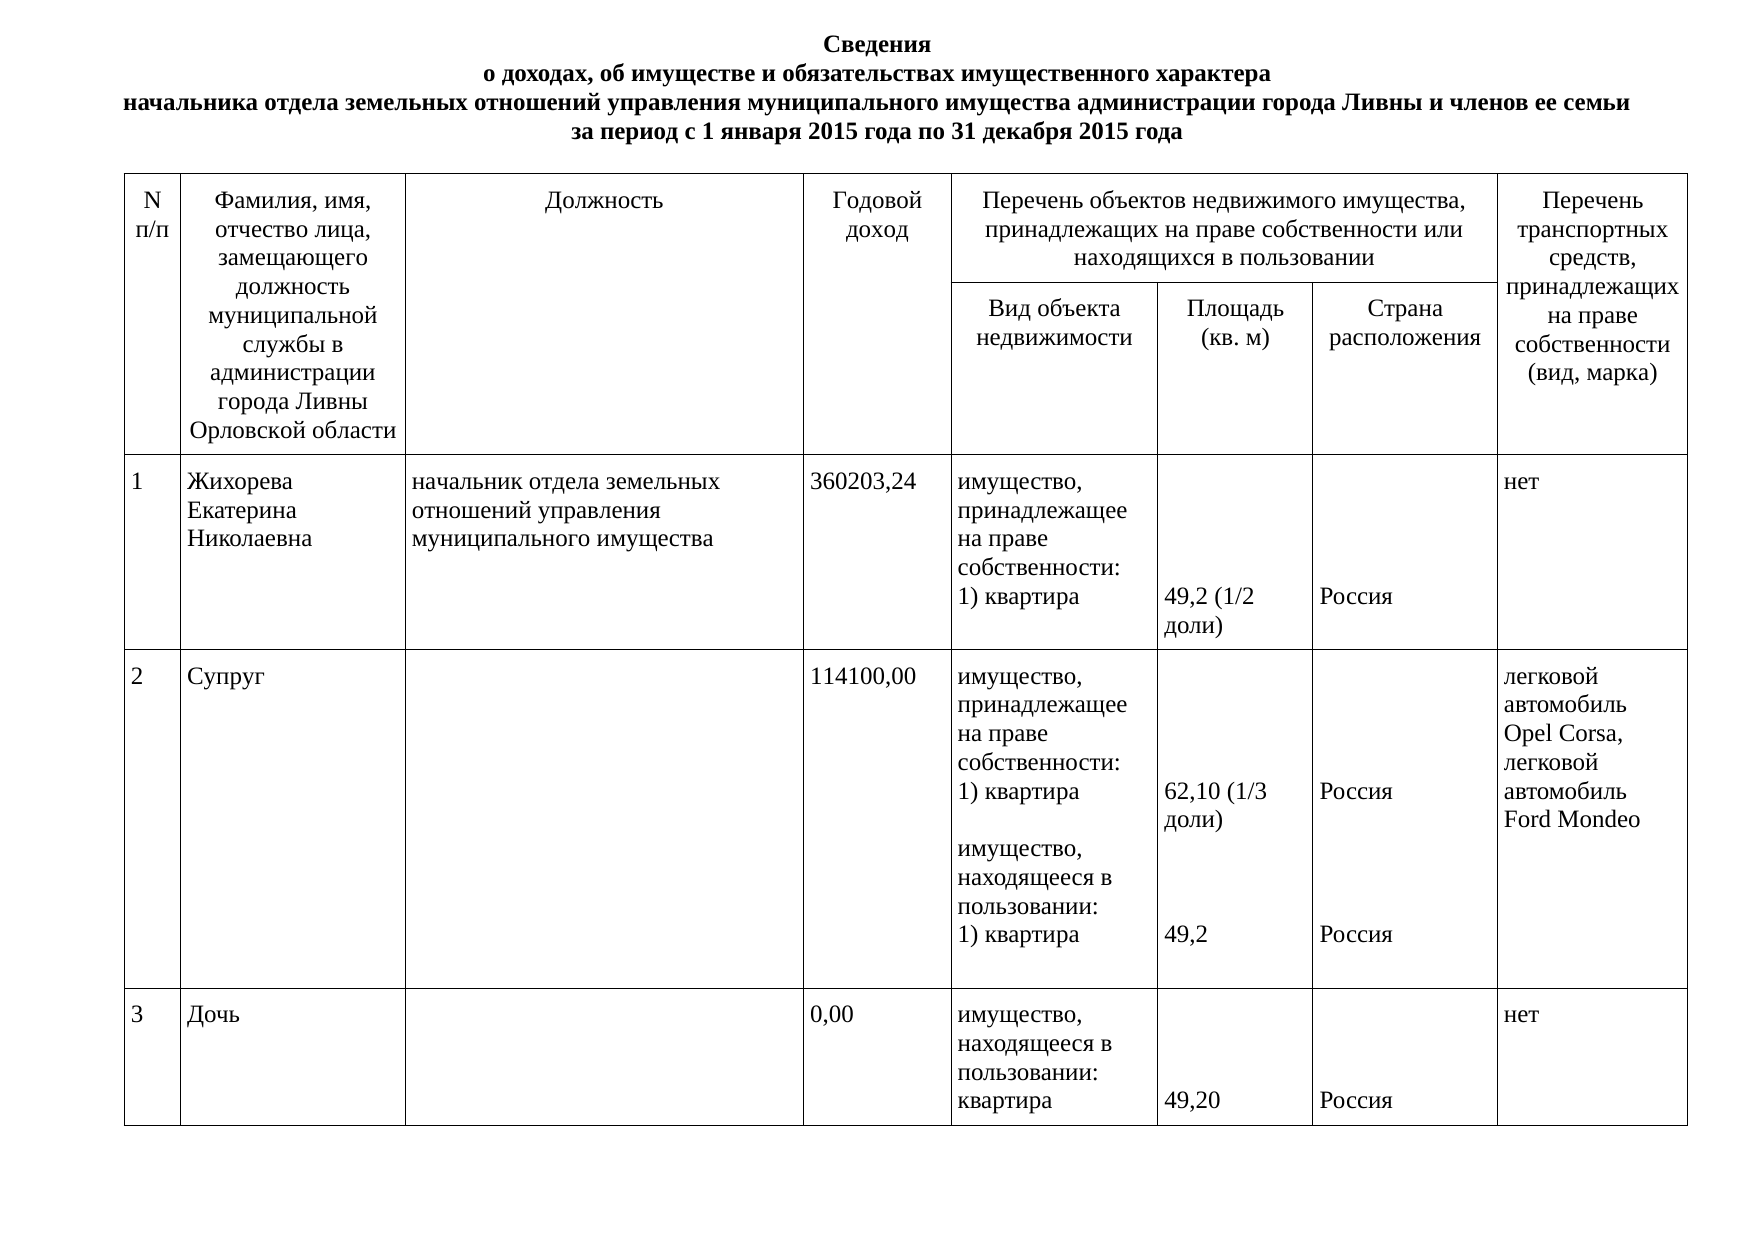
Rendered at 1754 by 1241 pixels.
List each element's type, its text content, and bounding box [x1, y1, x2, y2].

table_cell Россия [1313, 455, 1497, 649]
table_header N п/п [125, 174, 180, 454]
table_cell нет [1498, 455, 1687, 649]
table_cell 114100,00 [804, 650, 951, 988]
table_header Годовой доход [804, 174, 951, 454]
table_cell 3 [125, 989, 180, 1125]
table_cell [406, 650, 803, 988]
text начальника отдела земельных отношений управления муниципального имущества администрации города Ливны и членов ее семьи за период с 1 января 2015 года по 31 декабря 2015 года [118, 87, 1636, 144]
table_cell Площадь (кв. м) [1158, 283, 1312, 454]
table_cell легковой автомобиль Opel Corsa, легковой автомобиль Ford Mondeo [1498, 650, 1687, 988]
table_cell Вид объекта недвижимости [952, 283, 1157, 454]
table_cell 49,2 (1/2 доли) [1158, 455, 1312, 649]
text о доходах, об имуществе и обязательствах имущественного характера [118, 58, 1636, 87]
table_cell 62,10 (1/3 доли) 49,2 [1158, 650, 1312, 988]
table_cell 0,00 [804, 989, 951, 1125]
text Сведения [118, 29, 1636, 58]
table_cell нет [1498, 989, 1687, 1125]
table_cell Дочь [181, 989, 405, 1125]
table_cell Россия [1313, 989, 1497, 1125]
table_cell имущество, находящееся в пользовании: квартира [952, 989, 1157, 1125]
table_cell имущество, принадлежащее на праве собственности: 1) квартира [952, 455, 1157, 649]
table_cell Супруг [181, 650, 405, 988]
table_cell 360203,24 [804, 455, 951, 649]
table_cell Страна расположения [1313, 283, 1497, 454]
table_cell имущество, принадлежащее на праве собственности: 1) квартира имущество, находящееся в пользовании: 1) квартира [952, 650, 1157, 988]
table_cell 49,20 [1158, 989, 1312, 1125]
table_cell Жихорева Екатерина Николаевна [181, 455, 405, 649]
table_cell 2 [125, 650, 180, 988]
table_cell [406, 989, 803, 1125]
table_header Перечень транспортных средств, принадлежащих на праве собственности (вид, марка) [1498, 174, 1687, 454]
table_cell 1 [125, 455, 180, 649]
table_header Должность [406, 174, 803, 454]
table_header Фамилия, имя, отчество лица, замещающего должность муниципальной службы в администрации города Ливны Орловской области [181, 174, 405, 454]
table_header Перечень объектов недвижимого имущества, принадлежащих на праве собственности или находящихся в пользовании [952, 174, 1497, 282]
table_cell Россия Россия [1313, 650, 1497, 988]
table_cell начальник отдела земельных отношений управления муниципального имущества [406, 455, 803, 649]
